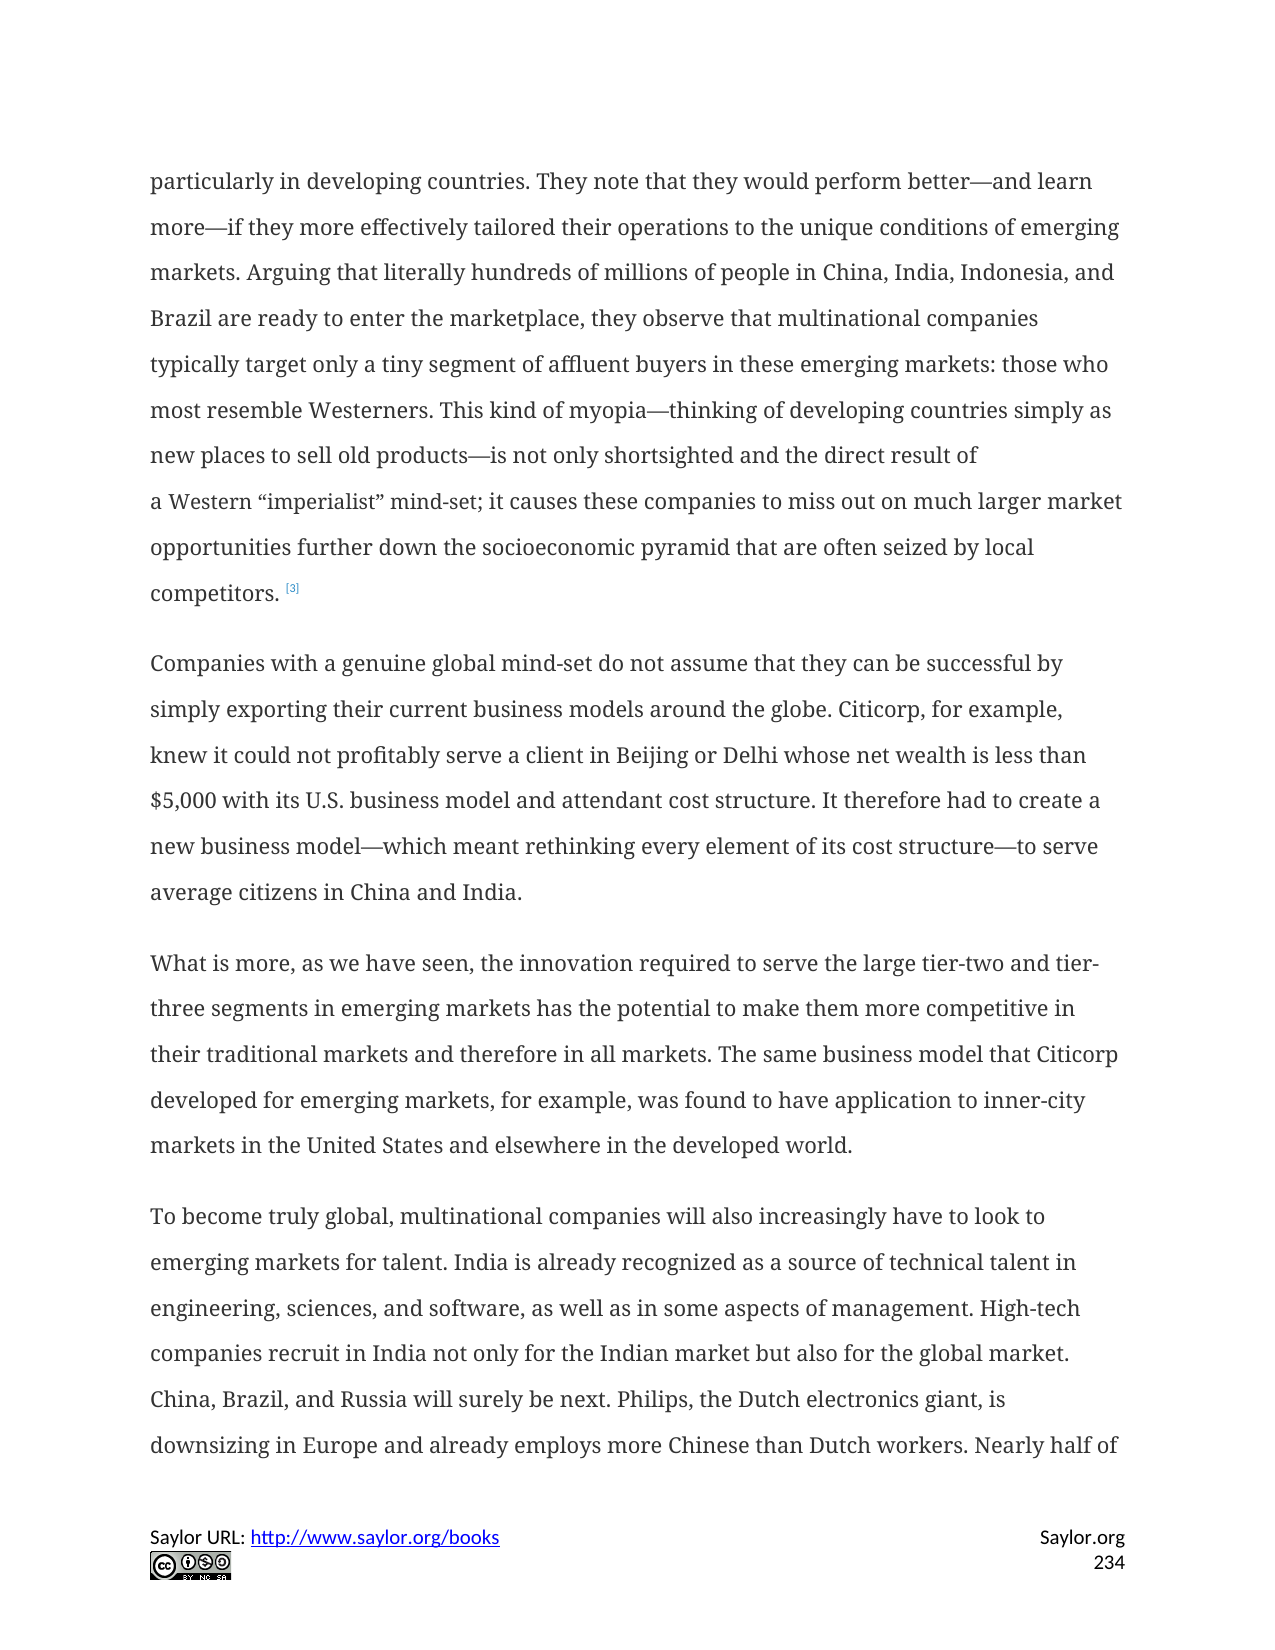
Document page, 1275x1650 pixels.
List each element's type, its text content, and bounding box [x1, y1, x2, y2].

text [150, 1185, 1125, 1460]
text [150, 150, 1125, 607]
text Companies with a genuine global mind-set do not assume that they can be successful by simply exporting their current business models around the globe. Citicorp, for example, knew it could not profitably serve a client in Beijing or Delhi whose net wealth is less than $5,000 with its U.S. business model and attendant cost structure. It therefore had to create a new business model—which meant rethinking every element of its cost structure—to serve average citizens in China and India. [150, 632, 1125, 907]
text What is more, as we have seen, the innovation required to serve the large tier-two and tier-three segments in emerging markets has the potential to make them more competitive in their traditional markets and therefore in all markets. The same business model that Citicorp developed for emerging markets, for example, was found to have application to inner-city markets in the United States and elsewhere in the developed world. [150, 932, 1125, 1160]
picture [150, 1551, 232, 1580]
